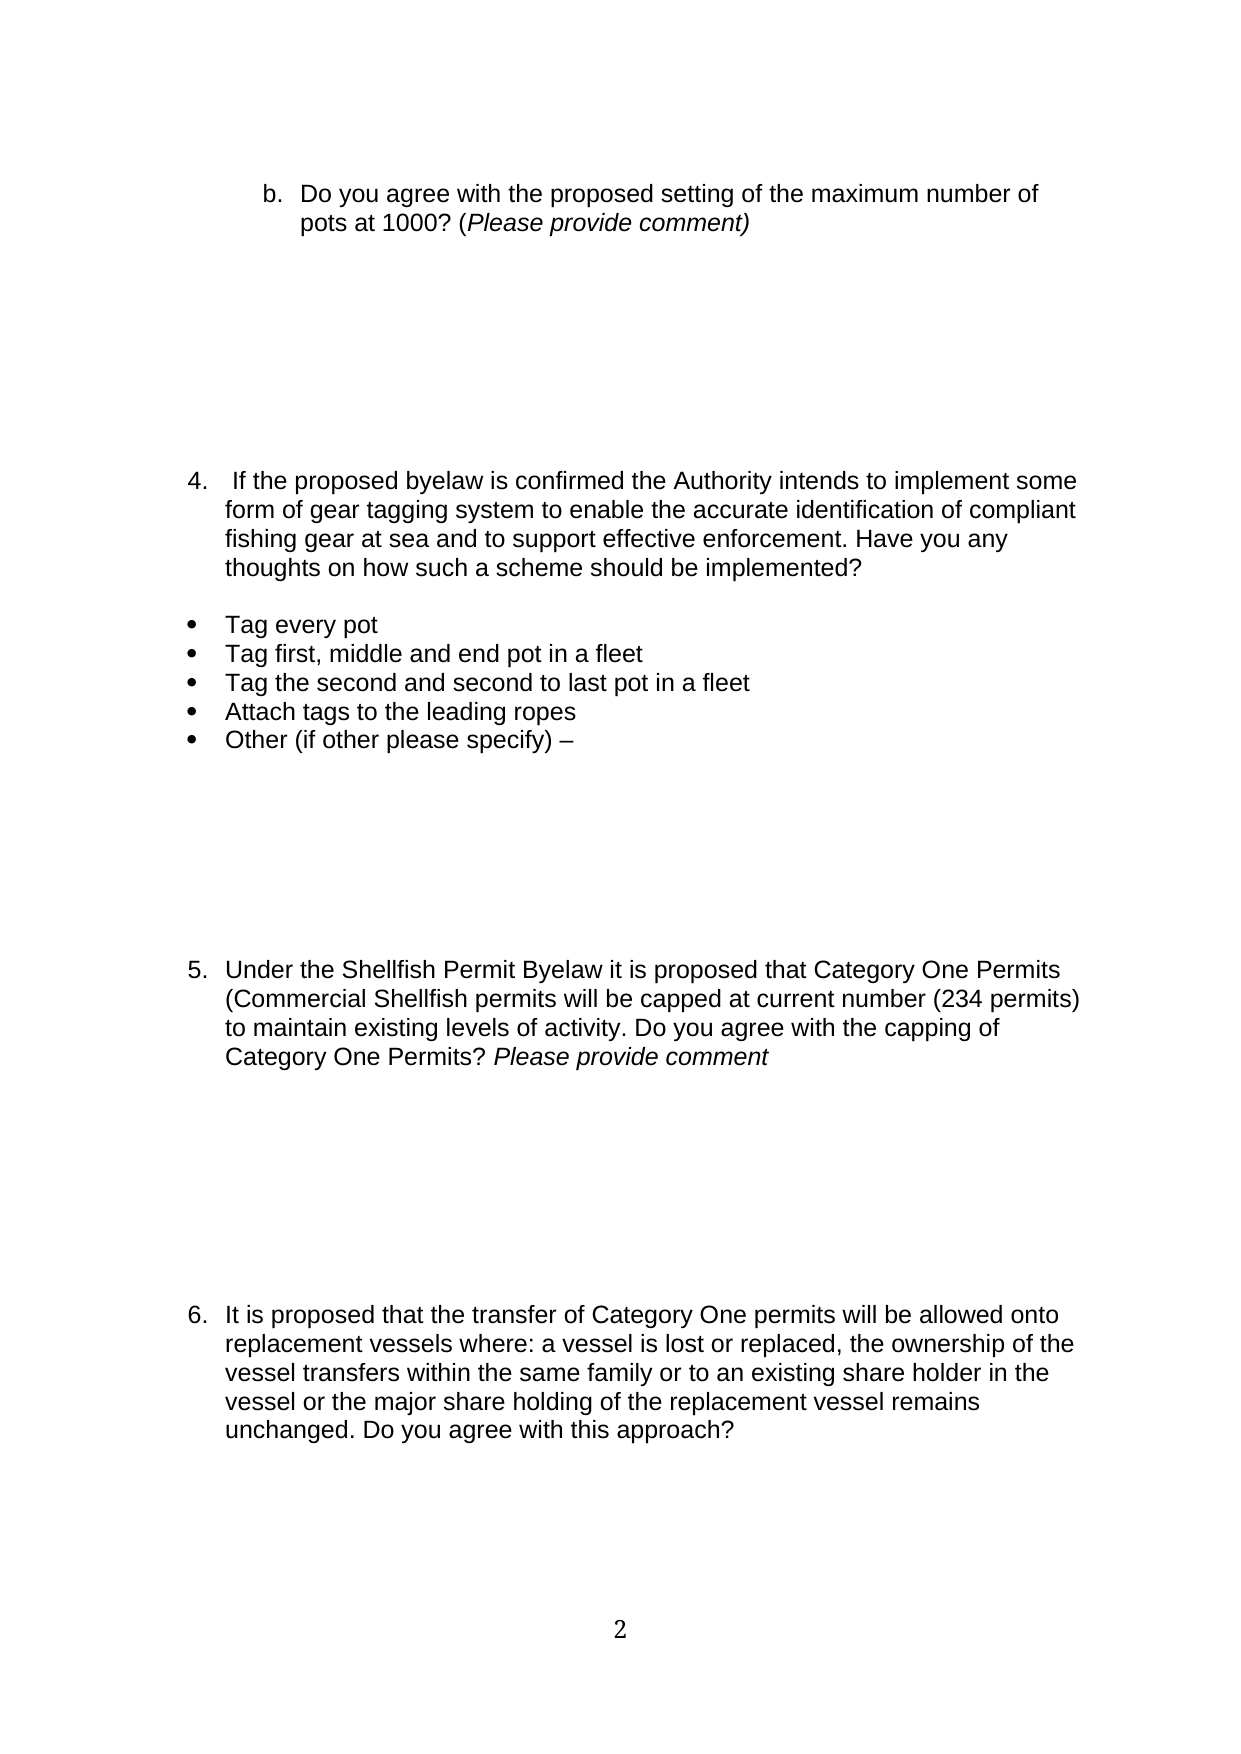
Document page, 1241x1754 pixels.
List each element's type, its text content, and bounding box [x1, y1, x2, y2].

list Tag every pot [187, 610, 1090, 639]
list If the proposed byelaw is confirmed the Authority intends to implement some form of gear tagging system to enable the accurate identification of compliant fishing gear at sea and to support effective enforcement. Have you any thoughts on how such a scheme should be implemented? [187, 466, 1090, 581]
list Tag first, middle and end pot in a fleet [187, 639, 1090, 668]
list It is proposed that the transfer of Category One permits will be allowed onto replacement vessels where: a vessel is lost or replaced, the ownership of the vessel transfers within the same family or to an existing share holder in the vessel or the major share holding of the replacement vessel remains unchanged. Do you agree with this approach? [187, 1301, 1090, 1444]
list Under the Shellfish Permit Byelaw it is proposed that Category One Permits (Commercial Shellfish permits will be capped at current number (234 permits) to maintain existing levels of activity. Do you agree with the capping of Category One Permits? Please provide comment [187, 956, 1090, 1071]
list Tag the second and second to last pot in a fleet [187, 668, 1090, 697]
list Other (if other please specify) – [187, 725, 1090, 754]
list Attach tags to the leading ropes [187, 697, 1090, 725]
list Do you agree with the proposed setting of the maximum number of pots at 1000? (Please provide comment) [262, 179, 1090, 236]
